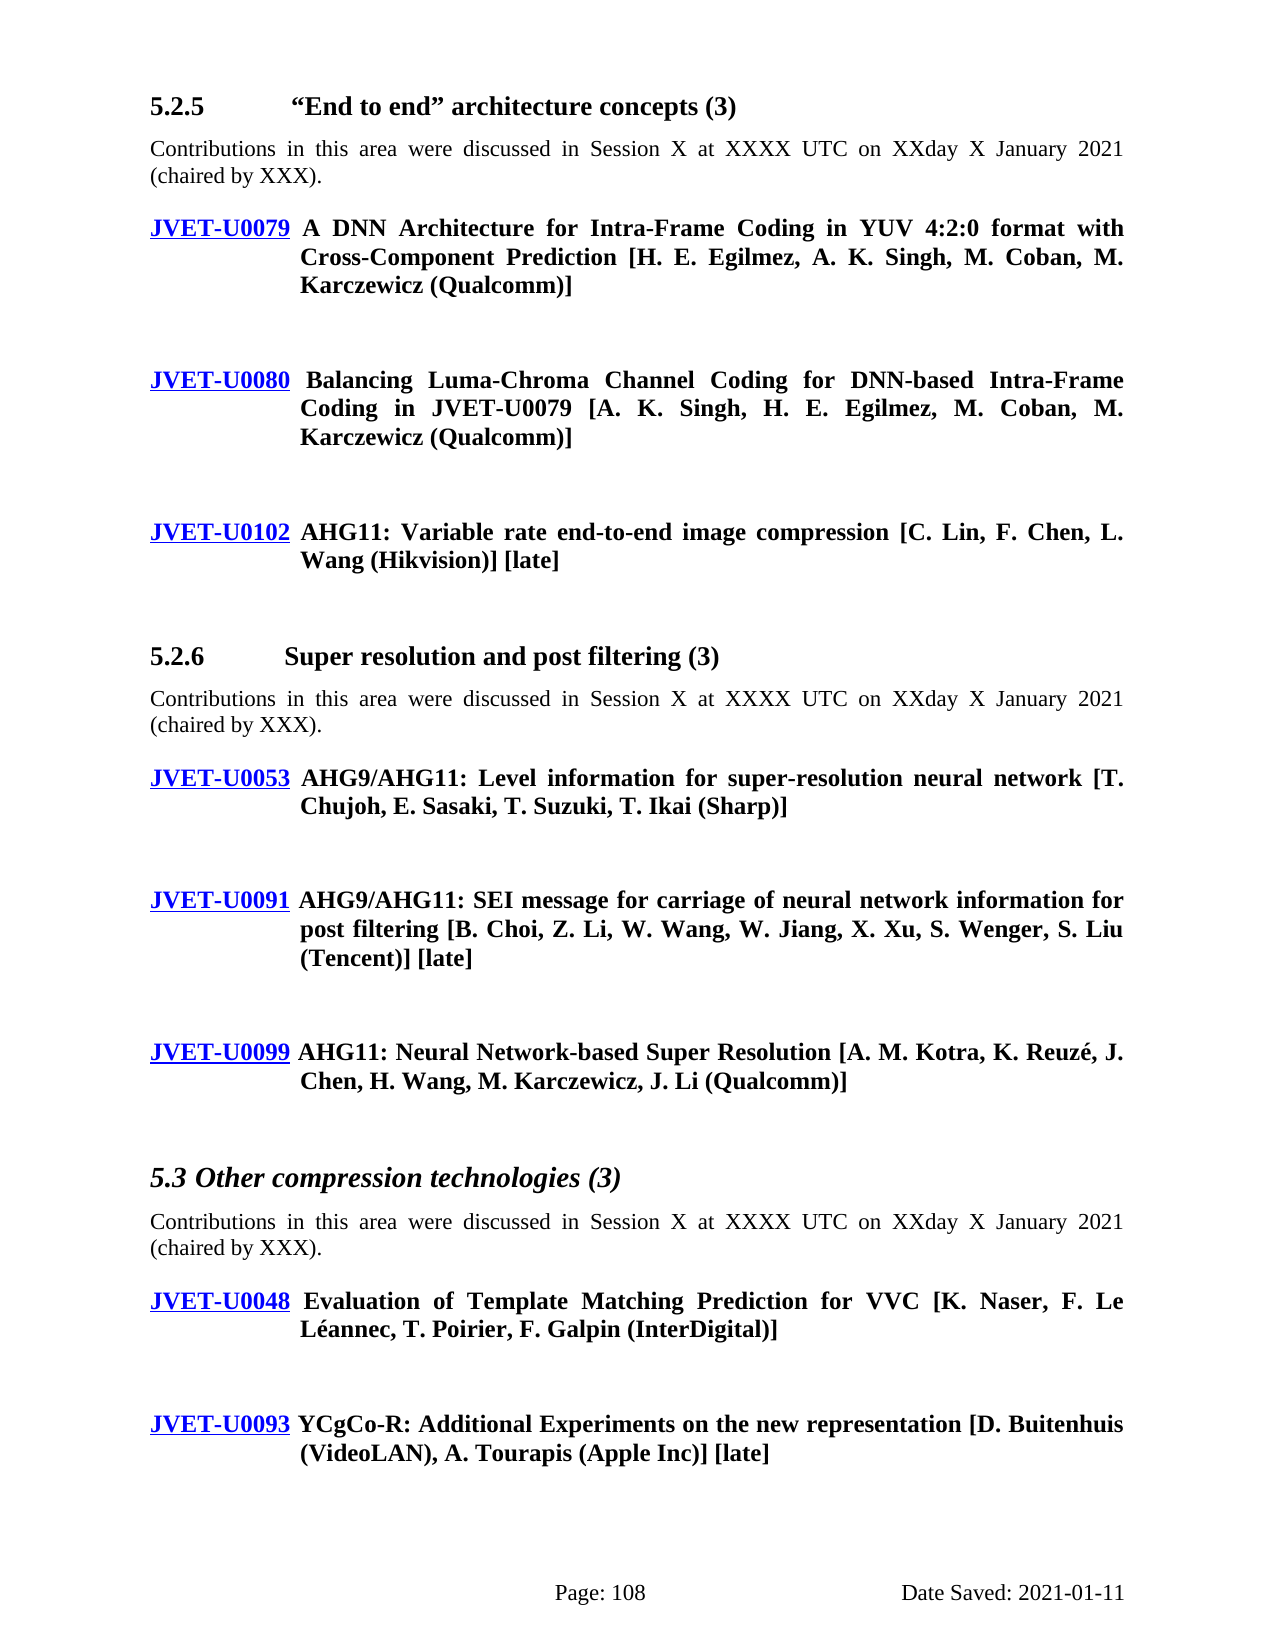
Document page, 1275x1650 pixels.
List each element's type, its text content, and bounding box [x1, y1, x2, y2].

subtitle Super resolution and post filtering (3) [150, 639, 1125, 671]
subtitle JVET-U0080 Balancing Luma-Chroma Channel Coding for DNN-based Intra-Frame Coding in JVET-U0079 [A. K. Singh, H. E. Egilmez, M. Coban, M. Karczewicz (Qualcomm)] [150, 365, 1125, 451]
subtitle JVET-U0048 Evaluation of Template Matching Prediction for VVC [K. Naser, F. Le Léannec, T. Poirier, F. Galpin (InterDigital)] [150, 1286, 1125, 1343]
subtitle JVET-U0099 AHG11: Neural Network-based Super Resolution [A. M. Kotra, K. Reuzé, J. Chen, H. Wang, M. Karczewicz, J. Li (Qualcomm)] [150, 1037, 1125, 1095]
text Contributions in this area were discussed in Session X at XXXX UTC on XXday X January 2021 (chaired by XXX). [150, 135, 1125, 188]
text Contributions in this area were discussed in Session X at XXXX UTC on XXday X January 2021 (chaired by XXX). [150, 685, 1125, 738]
subtitle JVET-U0079 A DNN Architecture for Intra-Frame Coding in YUV 4:2:0 format with Cross-Component Prediction [H. E. Egilmez, A. K. Singh, M. Coban, M. Karczewicz (Qualcomm)] [150, 213, 1125, 299]
subtitle Other compression technologies (3) [150, 1160, 1125, 1194]
subtitle JVET-U0093 YCgCo-R: Additional Experiments on the new representation [D. Buitenhuis (VideoLAN), A. Tourapis (Apple Inc)] [late] [150, 1409, 1125, 1466]
subtitle “End to end” architecture concepts (3) [150, 90, 1125, 121]
subtitle JVET-U0091 AHG9/AHG11: SEI message for carriage of neural network information for post filtering [B. Choi, Z. Li, W. Wang, W. Jiang, X. Xu, S. Wenger, S. Liu (Tencent)] [late] [150, 886, 1125, 972]
subtitle JVET-U0102 AHG11: Variable rate end-to-end image compression [C. Lin, F. Chen, L. Wang (Hikvision)] [late] [150, 517, 1125, 574]
text Contributions in this area were discussed in Session X at XXXX UTC on XXday X January 2021 (chaired by XXX). [150, 1208, 1125, 1261]
subtitle JVET-U0053 AHG9/AHG11: Level information for super-resolution neural network [T. Chujoh, E. Sasaki, T. Suzuki, T. Ikai (Sharp)] [150, 763, 1125, 820]
